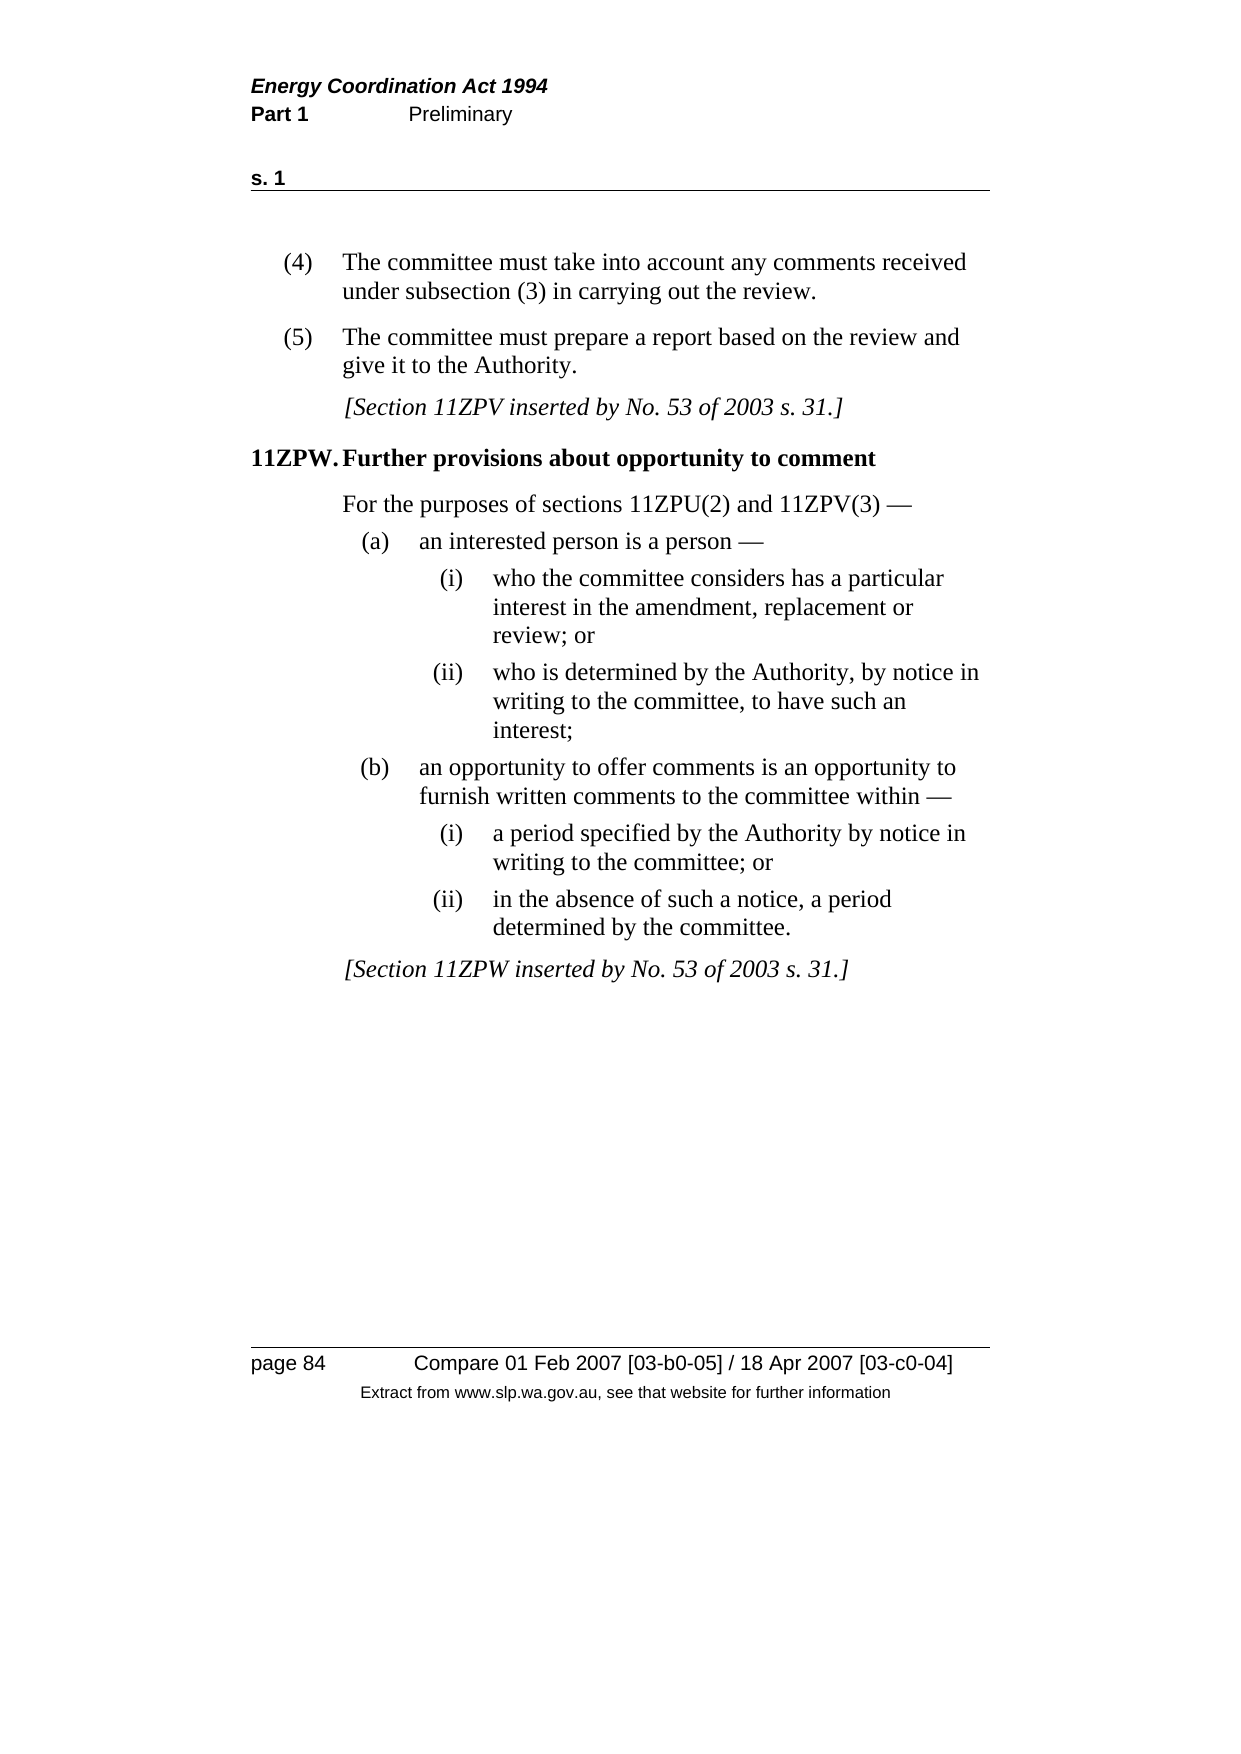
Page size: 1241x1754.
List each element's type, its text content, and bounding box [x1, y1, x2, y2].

text [Section 11ZPV inserted by No. 53 of 2003 s. 31.] [251, 392, 990, 420]
text For the purposes of sections 11ZPU(2) and 11ZPV(3) — [251, 489, 990, 517]
text (5) The committee must prepare a report based on the review and give it to the Authority. [251, 322, 990, 379]
text (i) who the committee considers has a particular interest in the amendment, replacement or review; or [251, 563, 990, 649]
text [Section 11ZPW inserted by No. 53 of 2003 s. 31.] [251, 954, 990, 982]
subtitle 11ZPW. Further provisions about opportunity to comment [251, 443, 990, 472]
text (ii) in the absence of such a notice, a period determined by the committee. [251, 884, 990, 941]
text (a) an interested person is a person — [251, 526, 990, 554]
text (i) a period specified by the Authority by notice in writing to the committee; or [251, 818, 990, 875]
text (b) an opportunity to offer comments is an opportunity to furnish written comments to the committee within — [251, 752, 990, 809]
text (4) The committee must take into account any comments received under subsection (3) in carrying out the review. [251, 247, 990, 305]
text (ii) who is determined by the Authority, by notice in writing to the committee, to have such an interest; [251, 657, 990, 744]
